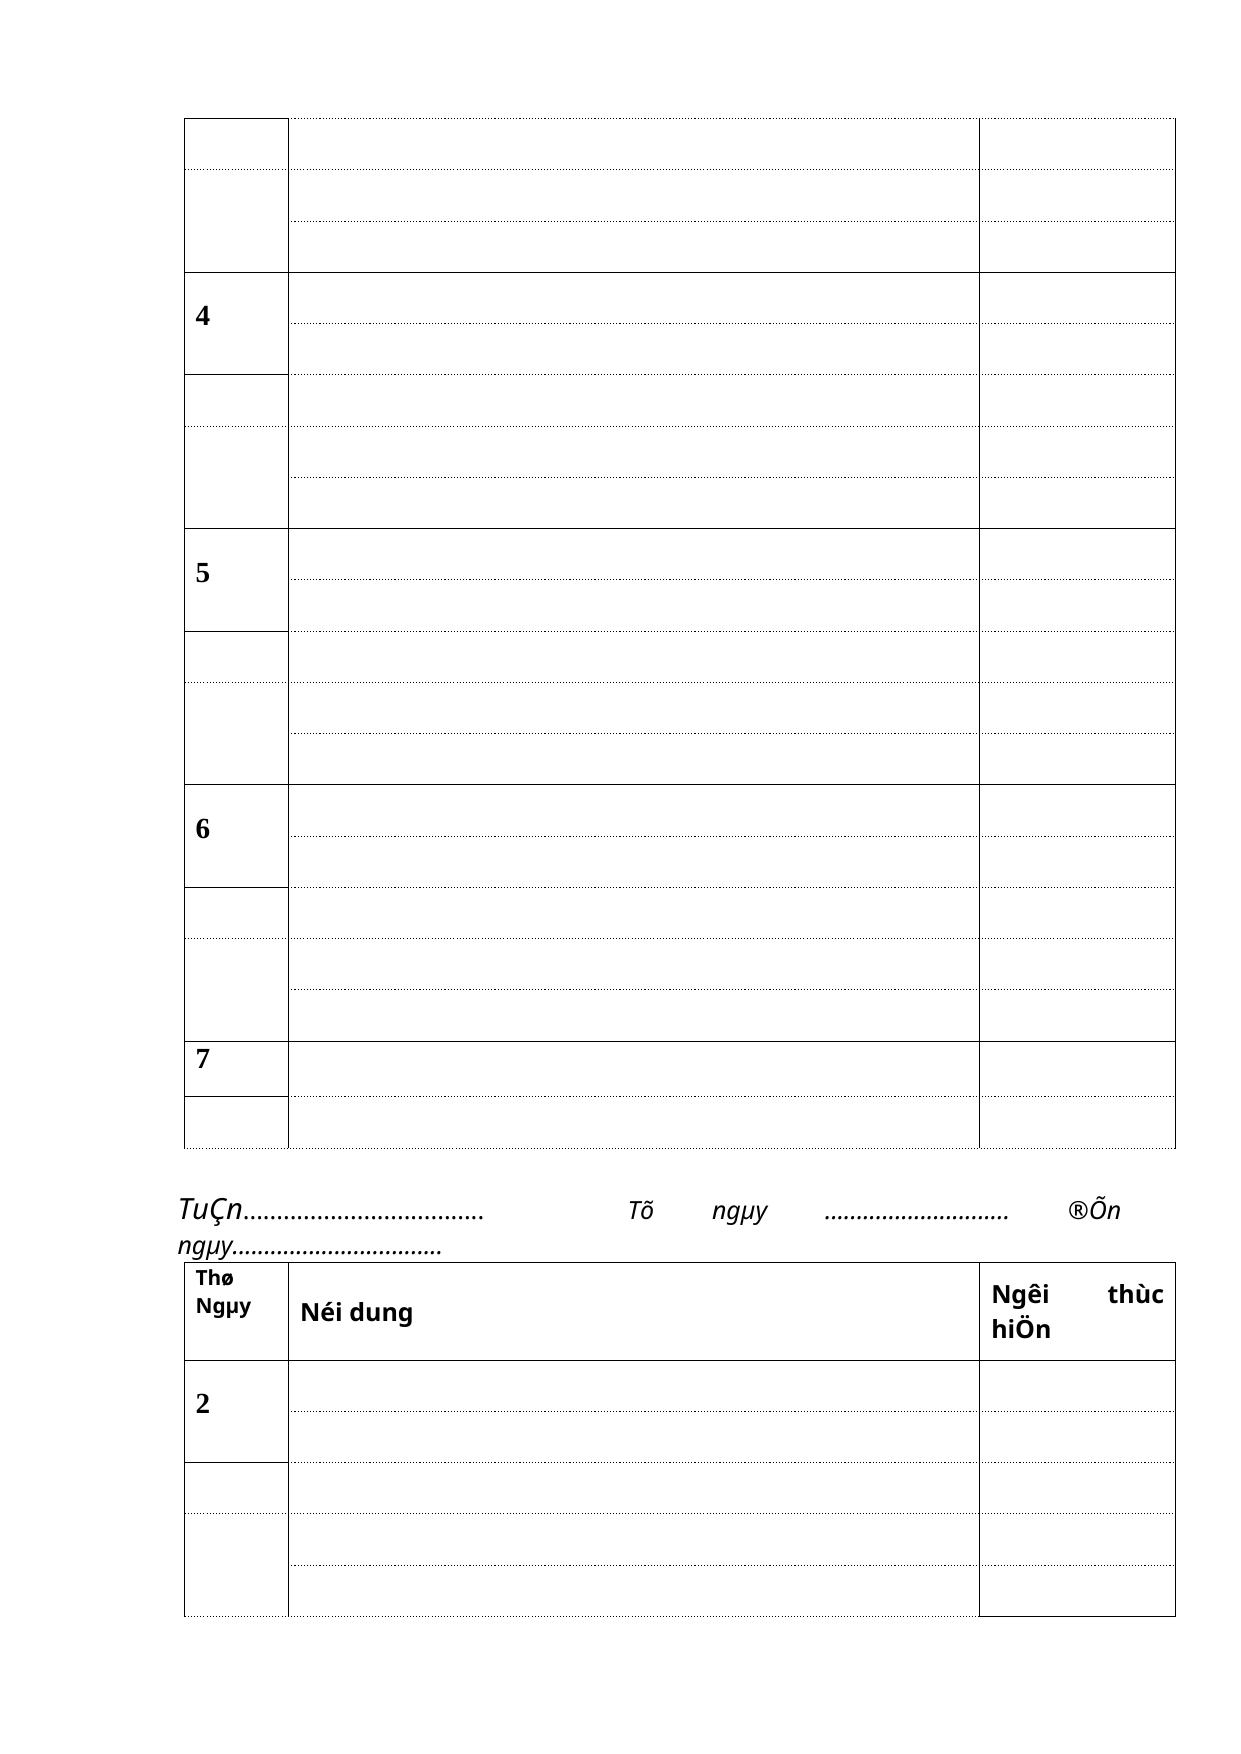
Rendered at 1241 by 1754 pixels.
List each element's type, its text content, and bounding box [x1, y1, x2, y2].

table_cell [289, 374, 979, 426]
table_cell [185, 1097, 288, 1147]
table_cell [289, 1411, 979, 1462]
table_cell [289, 785, 979, 836]
table_cell [980, 1513, 1175, 1564]
table_cell [289, 631, 979, 682]
table_cell [980, 1565, 1175, 1616]
table_cell [289, 887, 979, 938]
table_cell [980, 477, 1175, 528]
table_cell [980, 323, 1175, 374]
table_header Thø Ngµy [185, 1263, 288, 1359]
table_cell 4 [185, 273, 288, 374]
table_cell [289, 529, 979, 579]
table_cell [980, 1042, 1175, 1096]
table_cell [980, 785, 1175, 836]
table_cell [980, 887, 1175, 938]
table_cell [980, 169, 1175, 221]
table_cell [289, 938, 979, 989]
table_cell [289, 682, 979, 733]
table_cell [185, 426, 288, 528]
table_cell [980, 579, 1175, 631]
table_cell [185, 169, 288, 272]
table_cell [289, 221, 979, 272]
table_cell [289, 1565, 979, 1616]
table_cell [980, 1096, 1175, 1147]
table_cell [185, 888, 288, 938]
table_header Ng­êi thùc hiÖn [980, 1263, 1175, 1359]
table_cell [185, 632, 288, 682]
table_cell [185, 938, 288, 1041]
table_cell [289, 1042, 979, 1096]
table_cell [980, 1411, 1175, 1462]
table_cell [289, 1361, 979, 1411]
table_cell [289, 836, 979, 887]
table_cell [185, 375, 288, 426]
table_cell [289, 273, 979, 323]
table_cell [980, 221, 1175, 272]
table_cell [980, 273, 1175, 323]
table_cell [289, 323, 979, 374]
table_cell [289, 477, 979, 528]
table_cell [185, 682, 288, 784]
table_cell [185, 1463, 288, 1513]
table_cell [289, 579, 979, 631]
table_cell [980, 733, 1175, 784]
table_cell [980, 631, 1175, 682]
table_cell [980, 989, 1175, 1041]
table_cell [185, 1513, 288, 1616]
table_cell [980, 836, 1175, 887]
table_cell [289, 733, 979, 784]
table_cell [289, 118, 979, 169]
table_cell [980, 682, 1175, 733]
table_cell 5 [185, 529, 288, 631]
table_cell [289, 1462, 979, 1513]
table_cell [289, 989, 979, 1041]
table_cell [980, 529, 1175, 579]
table_cell [980, 1462, 1175, 1513]
table_cell [980, 374, 1175, 426]
table_cell [289, 1513, 979, 1564]
table_cell [980, 426, 1175, 477]
table_cell [289, 426, 979, 477]
table_cell 2 [185, 1361, 288, 1462]
table_cell 6 [185, 785, 288, 887]
table_cell [980, 938, 1175, 989]
table_cell [980, 118, 1175, 169]
table_cell [289, 169, 979, 221]
table_cell 7 [185, 1042, 288, 1096]
table_header Néi dung [289, 1263, 979, 1359]
text TuÇn.................................... Tõ ngµy ............................. ®Õn ngµy................................. [177, 1188, 1122, 1262]
table_cell [980, 1361, 1175, 1411]
table_cell [185, 119, 288, 169]
table_cell [289, 1096, 979, 1147]
